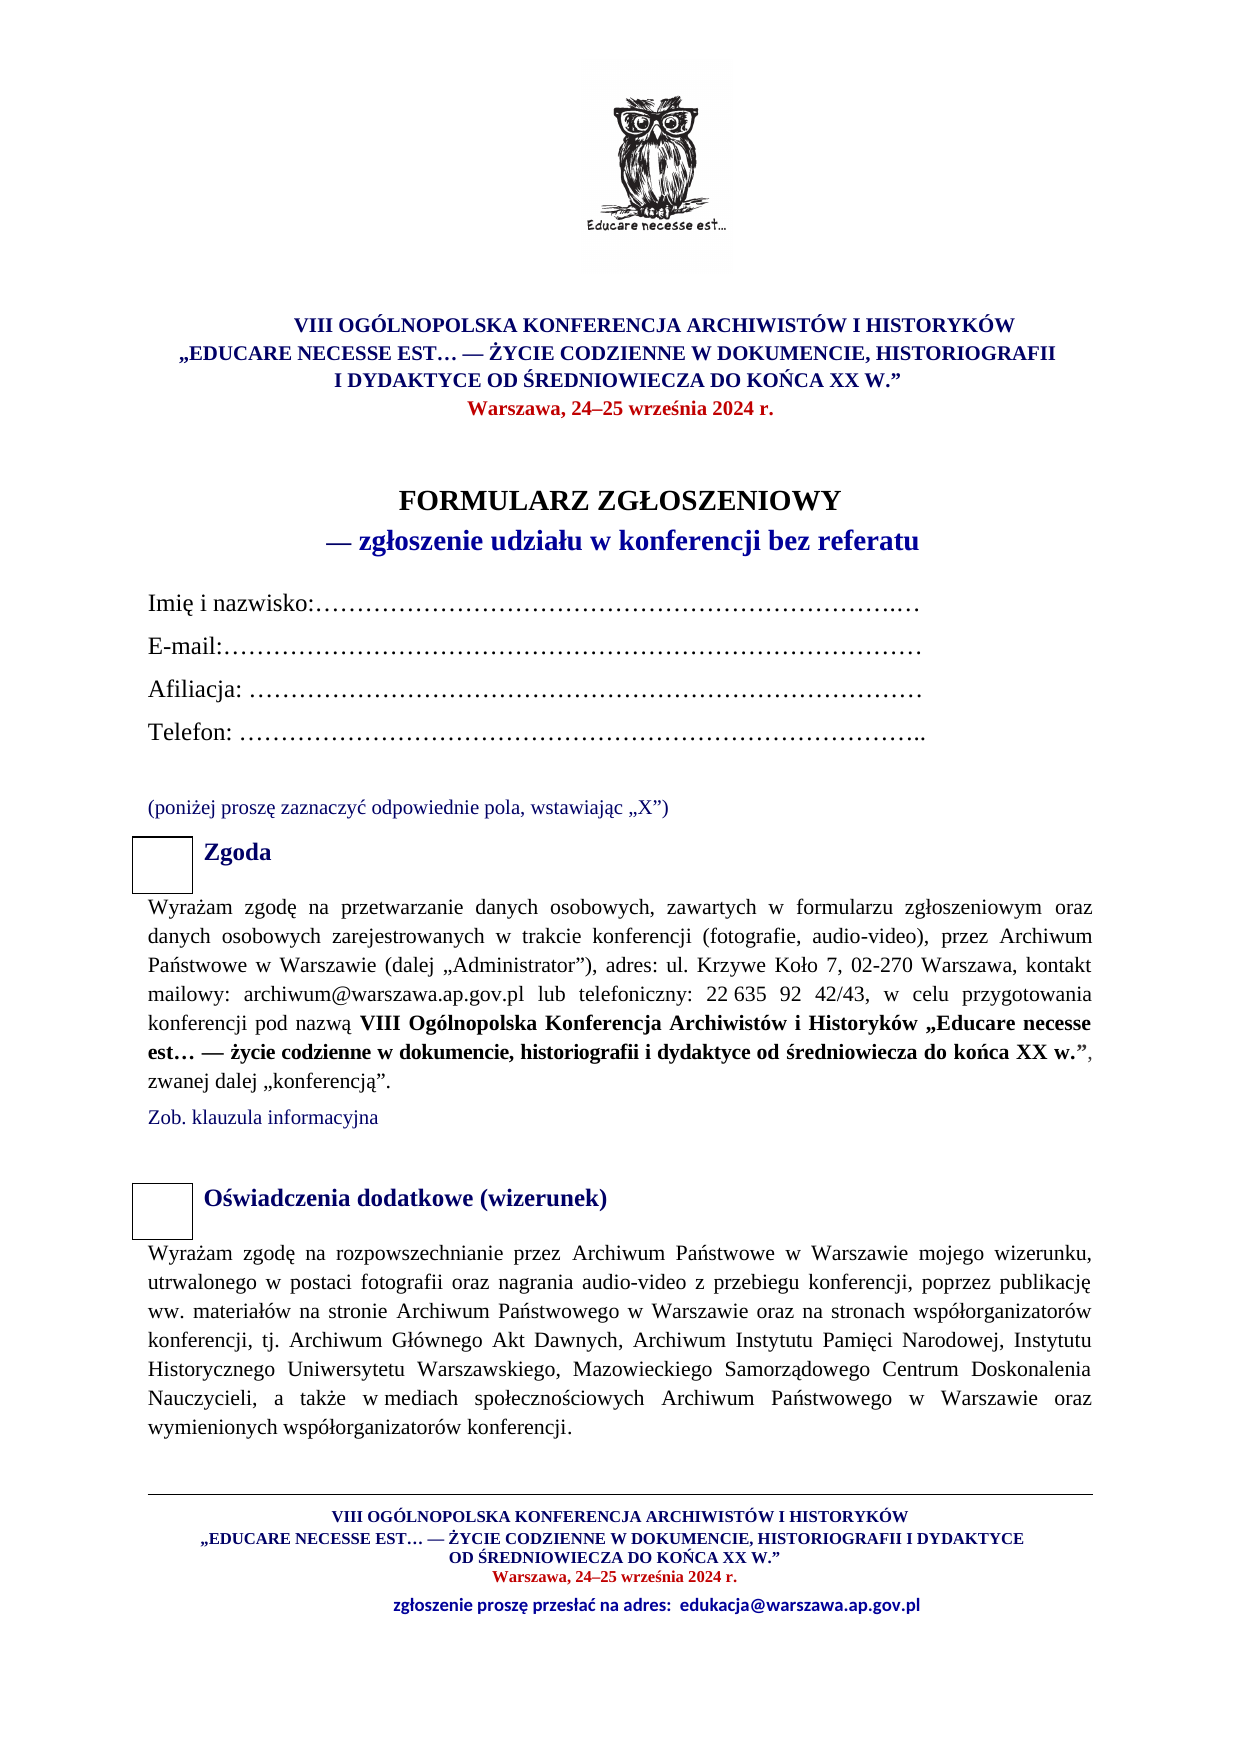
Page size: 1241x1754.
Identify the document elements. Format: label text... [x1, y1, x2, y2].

table_header Oświadczenia dodatkowe (wizerunek) [193, 1183, 679, 1239]
table_header Zgoda [193, 836, 606, 893]
text Afiliacja: ……………………………………………………………………… [148, 674, 1092, 703]
text Zob. klauzula informacyjna [148, 1105, 1092, 1129]
text VIII OGÓLNOPOLSKA KONFERENCJA ARCHIWISTÓW I HISTORYKÓW „EDUCARE NECESSE EST… — ŻYCIE CODZIENNE W DOKUMENCIE, HISTORIOGRAFII I DYDAKTYCE OD ŚREDNIOWIECZA DO KOŃCA XX W.” Warszawa, 24–25 września 2024 r. [148, 313, 1092, 420]
table_header [133, 1184, 192, 1239]
text Wyrażam zgodę na rozpowszechnianie przez Archiwum Państwowe w Warszawie mojego wizerunku, utrwalonego w postaci fotografii oraz nagrania audio-video z przebiegu konferencji, poprzez publikację ww. materiałów na stronie Archiwum Państwowego w Warszawie oraz na stronach współorganizatorów konferencji, tj. Archiwum Głównego Akt Dawnych, Archiwum Instytutu Pamięci Narodowej, Instytutu Historycznego Uniwersytetu Warszawskiego, Mazowieckiego Samorządowego Centrum Doskonalenia Nauczycieli, a także w mediach społecznościowych Archiwum Państwowego w Warszawie oraz wymienionych współorganizatorów konferencji. [148, 1240, 1092, 1439]
text E-mail:………………………………………………………………………… [148, 631, 1092, 660]
text Wyrażam zgodę na przetwarzanie danych osobowych, zawartych w formularzu zgłoszeniowym oraz danych osobowych zarejestrowanych w trakcie konferencji (fotografie, audio-video), przez Archiwum Państwowe w Warszawie (dalej „Administrator”), adres: ul. Krzywe Koło 7, 02-270 Warszawa, kontakt mailowy: archiwum@warszawa.ap.gov.pl lub telefoniczny: 22 635 92 42/43, w celu przygotowania konferencji pod nazwą VIII Ogólnopolska Konferencja Archiwistów i Historyków „Educare necesse est… — życie codzienne w dokumencie, historiografii i dydaktyce od średniowiecza do końca XX w.”, zwanej dalej „konferencją”. [148, 894, 1092, 1093]
text Telefon: ……………………………………………………………………….. [148, 717, 1092, 746]
text FORMULARZ ZGŁOSZENIOWY — zgłoszenie udziału w konferencji bez referatu [148, 483, 1092, 556]
text Imię i nazwisko:…………………………………………………………….… [148, 588, 1092, 617]
table_header [133, 838, 192, 893]
text (poniżej proszę zaznaczyć odpowiednie pola, wstawiając „X”) [148, 795, 1092, 819]
